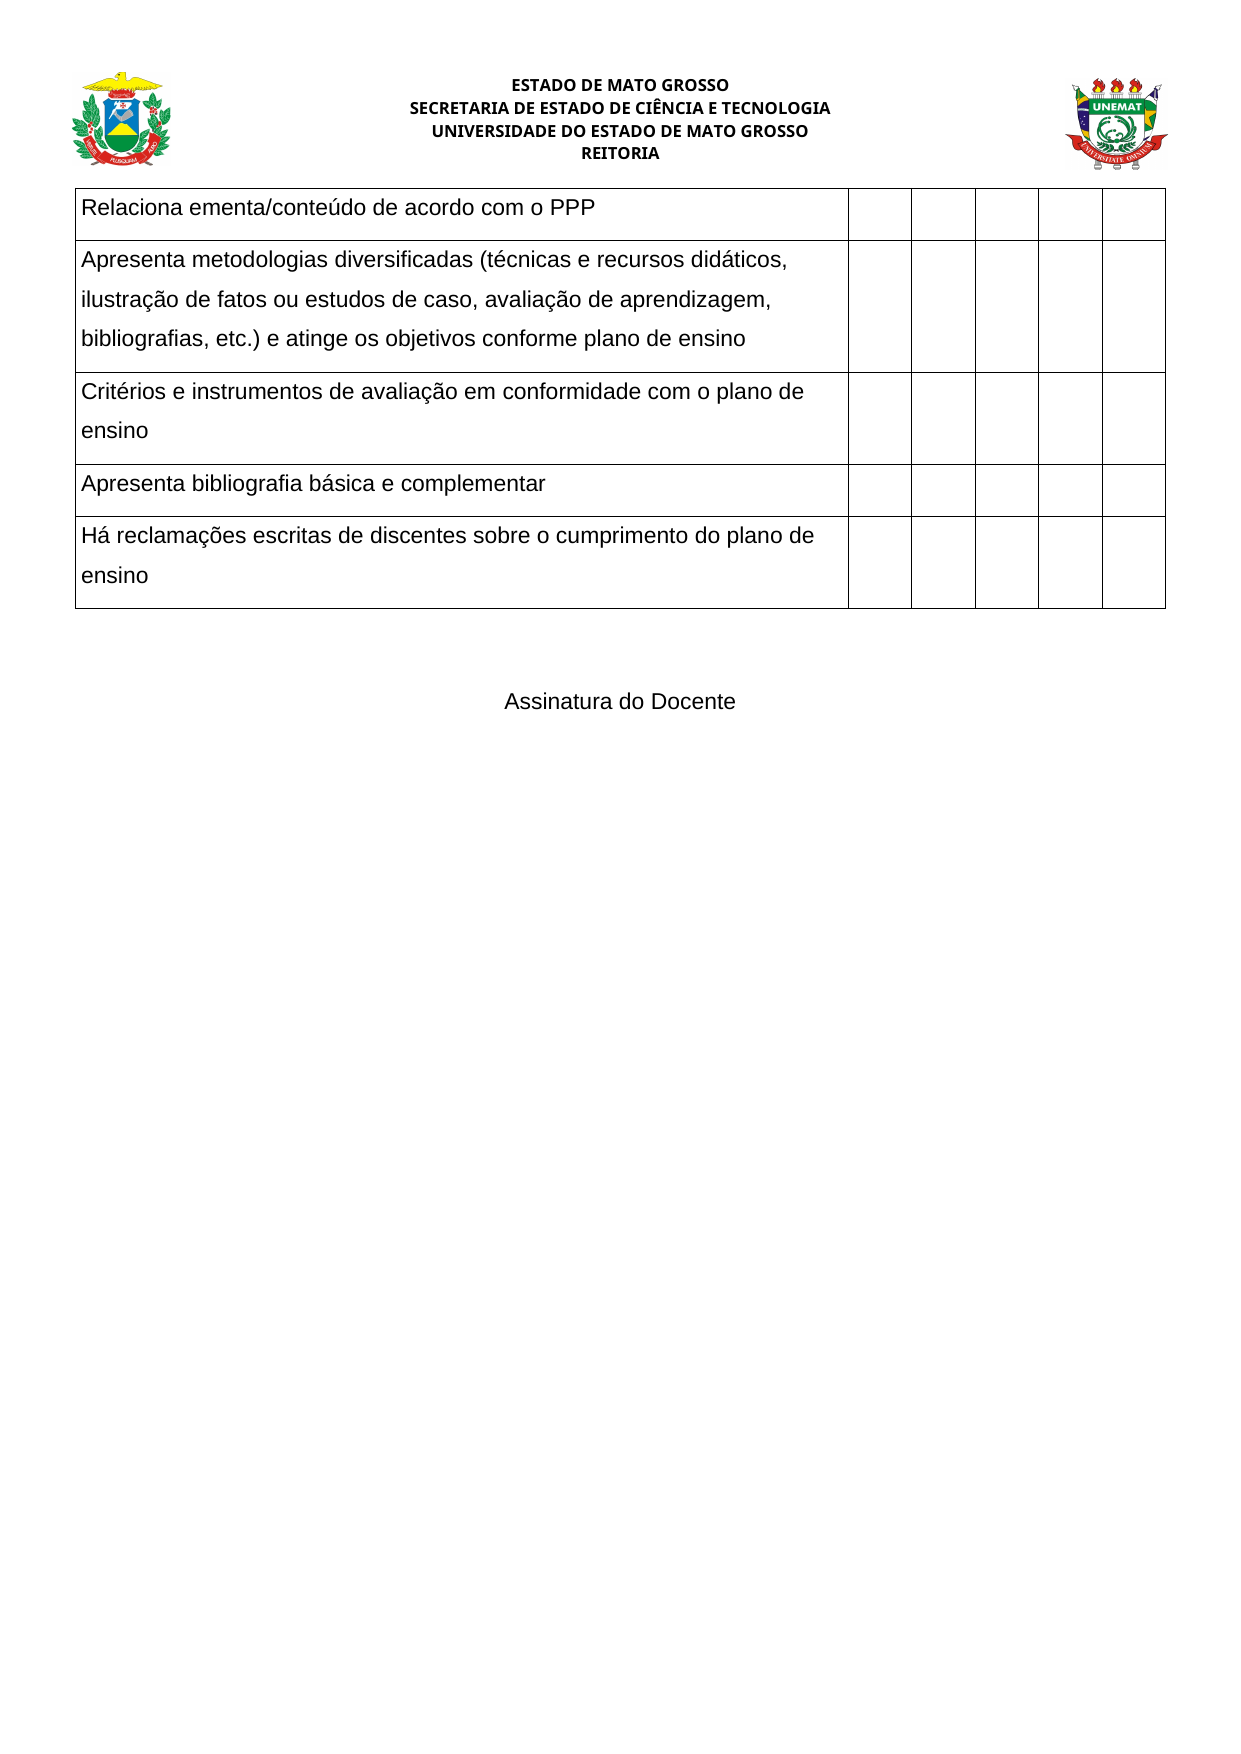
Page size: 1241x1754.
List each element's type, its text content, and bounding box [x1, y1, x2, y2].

table_cell [1039, 517, 1102, 608]
table_cell Há reclamações escritas de discentes sobre o cumprimento do plano de ensino [76, 517, 848, 608]
table_cell Apresenta bibliografia básica e complementar [76, 465, 848, 516]
table_cell [849, 373, 911, 464]
table_cell [912, 517, 975, 608]
table_cell [976, 517, 1038, 608]
table_cell [1103, 373, 1165, 464]
table_cell [849, 189, 911, 240]
text Assinatura do Docente [75, 688, 1165, 714]
table_cell [1103, 517, 1165, 608]
table_cell Apresenta metodologias diversificadas (técnicas e recursos didáticos, ilustração de fatos ou estudos de caso, avaliação de aprendizagem, bibliografias, etc.) e atinge os objetivos conforme plano de ensino [76, 241, 848, 372]
table_cell [849, 517, 911, 608]
table_cell [1103, 189, 1165, 240]
table_cell [849, 465, 911, 516]
table_cell Relaciona ementa/conteúdo de acordo com o PPP [76, 189, 848, 240]
table_cell [976, 241, 1038, 372]
table_cell [849, 241, 911, 372]
table_cell [1039, 189, 1102, 240]
table_cell [1039, 373, 1102, 464]
table_cell [912, 241, 975, 372]
table_cell [976, 373, 1038, 464]
table_cell [912, 465, 975, 516]
table_cell [1103, 241, 1165, 372]
table_cell [976, 189, 1038, 240]
table_cell [1039, 241, 1102, 372]
table_cell [912, 373, 975, 464]
table_cell [976, 465, 1038, 516]
picture [1064, 78, 1169, 170]
table_cell [912, 189, 975, 240]
table_cell [1039, 465, 1102, 516]
table_cell Critérios e instrumentos de avaliação em conformidade com o plano de ensino [76, 373, 848, 464]
picture [71, 72, 171, 166]
table_cell [1103, 465, 1165, 516]
